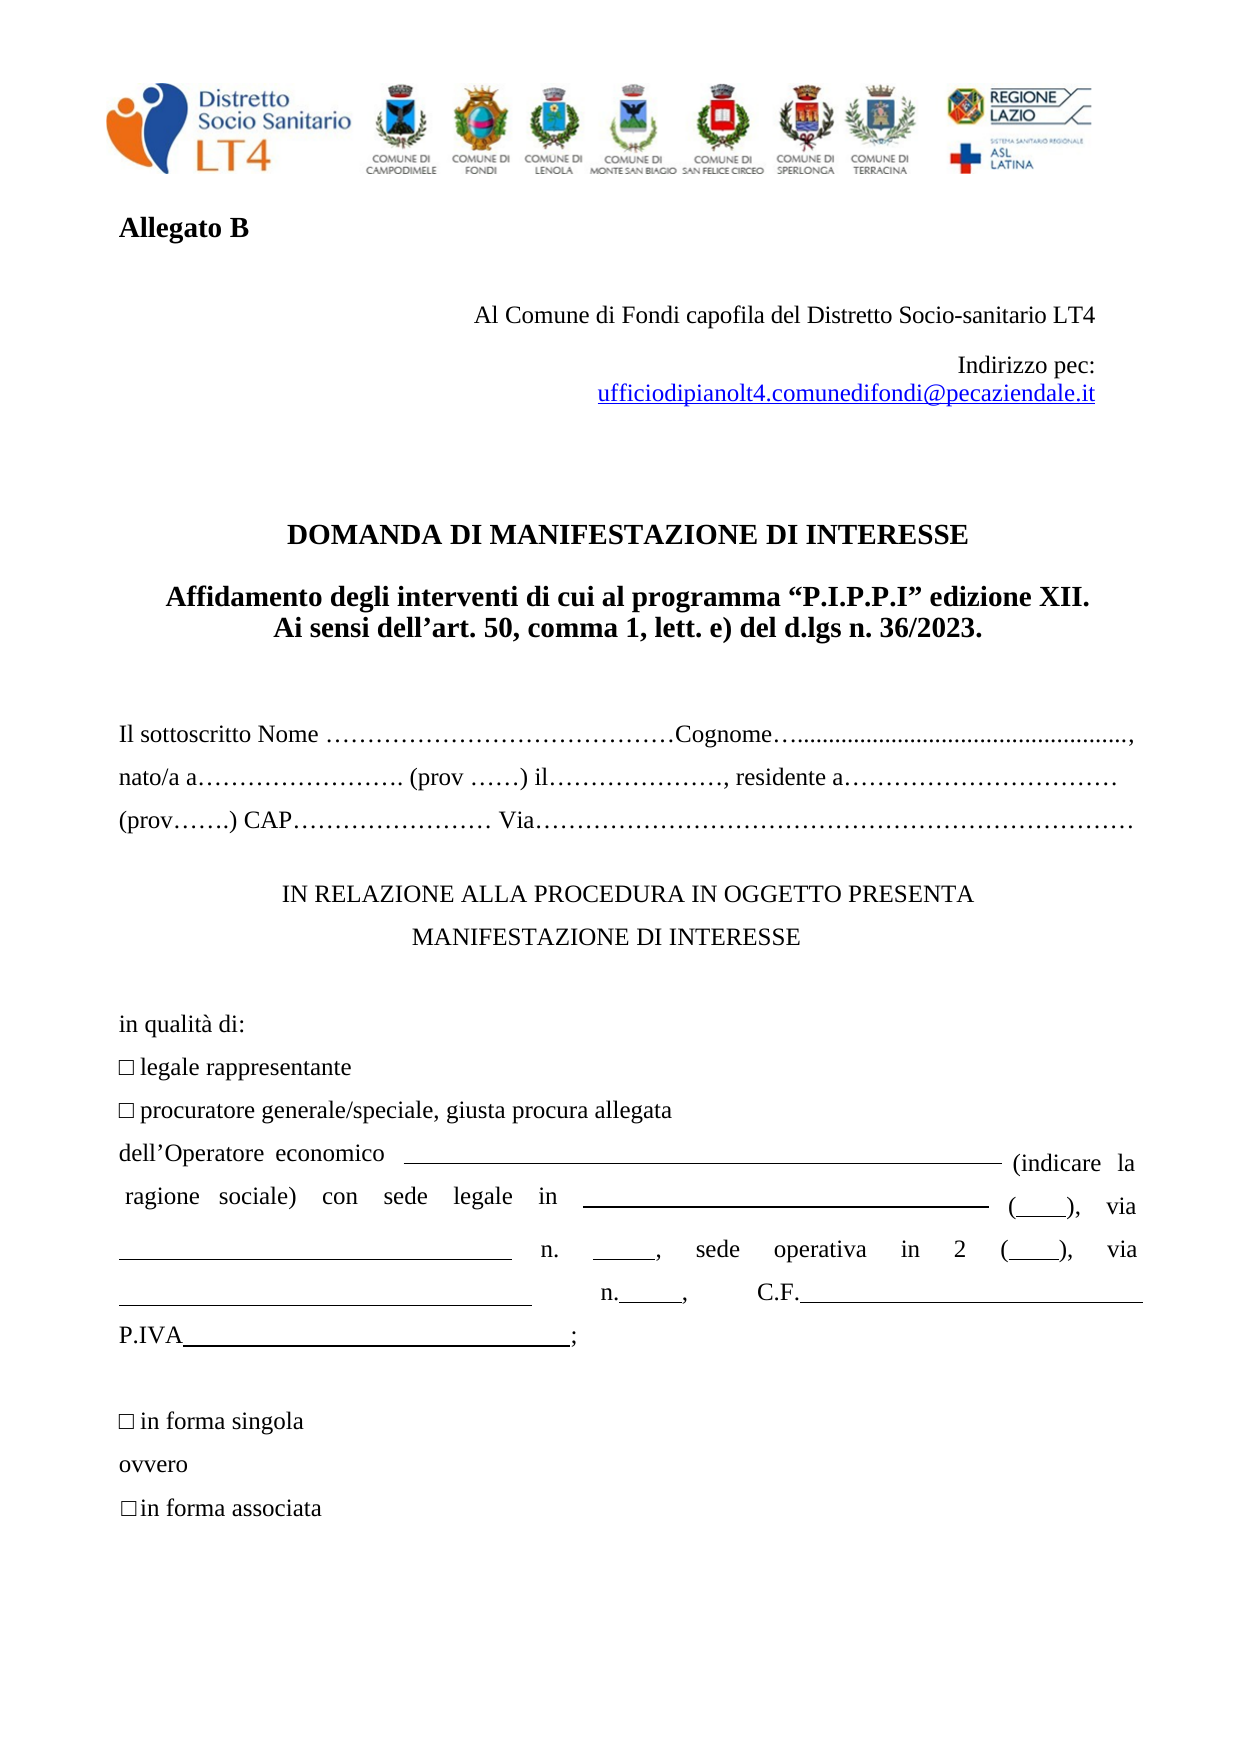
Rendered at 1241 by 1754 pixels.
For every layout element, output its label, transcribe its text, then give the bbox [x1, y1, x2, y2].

list legale rappresentante [118, 1052, 1001, 1081]
text dell’Operatore economico ragione sociale) con sede legale in [118, 1138, 1001, 1210]
text IN RELAZIONE ALLA PROCEDURA IN OGGETTO PRESENTA MANIFESTAZIONE DI INTERESSE [282, 879, 976, 951]
subtitle Affidamento degli interventi di cui al programma “P.I.P.P.I” edizione XII. [144, 582, 1111, 613]
text (indicare la ( ), via [1008, 1148, 1137, 1219]
subtitle Ai sensi dell’art. 50, comma 1, lett. e) del d.lgs n. 36/2023. [144, 613, 1111, 644]
text in qualità di: [118, 1009, 1001, 1037]
list procuratore generale/speciale, giusta procura allegata [118, 1095, 1001, 1124]
text ufficiodipianolt4.comunedifondi@pecaziendale.it [371, 380, 1095, 407]
text Indirizzo pec: [371, 348, 1095, 380]
text n. , sede operativa in 2 ( ), via [106, 1234, 1137, 1263]
text nato/a a……………………. (prov ……) il…………………, residente a…………………………… [118, 762, 1155, 791]
text Il sottoscritto Nome ……………………………………Cognome… , [118, 719, 1155, 748]
text P.IVA ; [118, 1320, 1155, 1349]
list in forma singola ovvero [118, 1406, 304, 1478]
text DOMANDA DI MANIFESTAZIONE DI INTERESSE [144, 517, 1111, 551]
text n. , C.F. [106, 1277, 1143, 1306]
text □ in forma associata [121, 1493, 372, 1521]
text Al Comune di Fondi capofila del Distretto Socio-sanitario LT4 [371, 298, 1095, 329]
text (prov…….) CAP…………………… Via……………………………………………………………… [118, 805, 1155, 834]
subtitle Allegato B [118, 210, 1155, 243]
picture [106, 83, 1092, 174]
